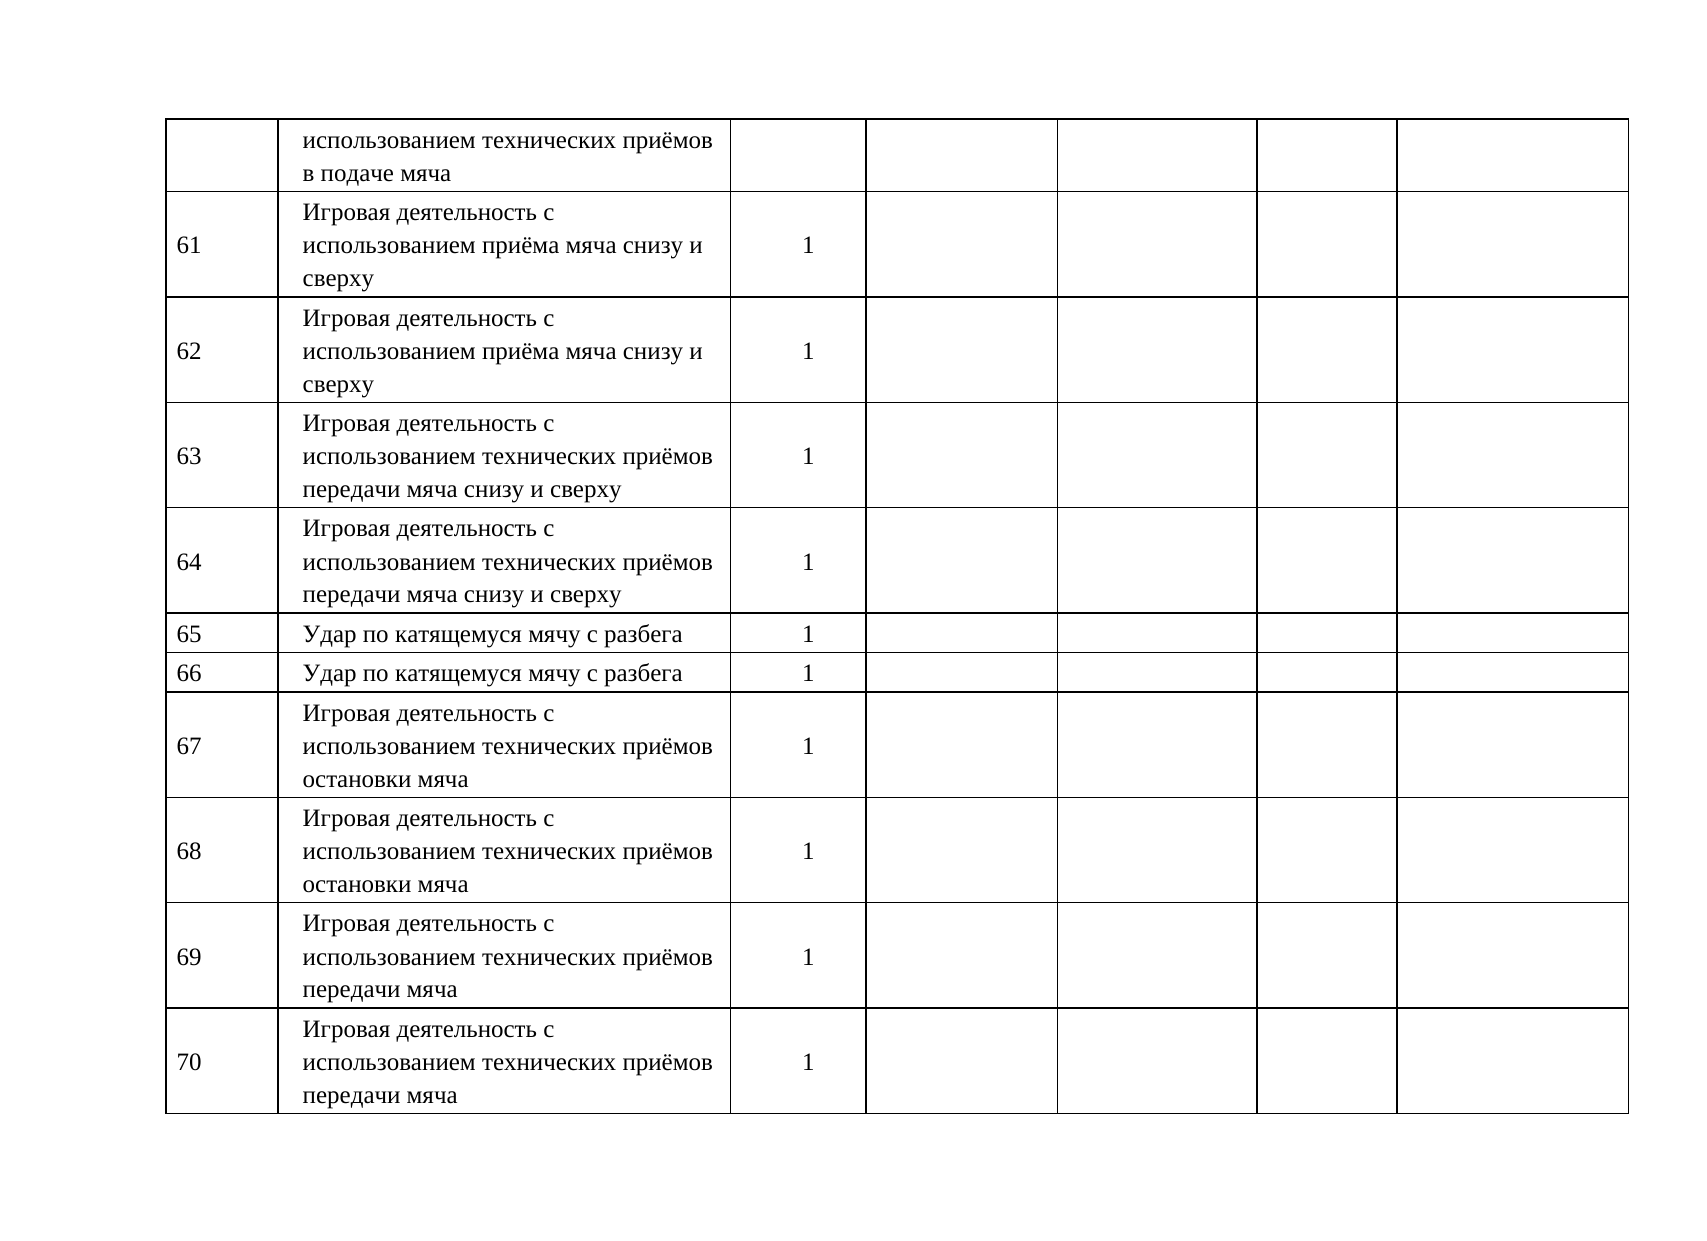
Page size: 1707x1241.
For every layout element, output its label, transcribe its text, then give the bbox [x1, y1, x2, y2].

table_cell Удар по катящемуся мячу с разбега [279, 653, 730, 691]
table_cell [1258, 298, 1396, 401]
table_cell Игровая деятельность с использованием приёма мяча снизу и сверху [279, 192, 730, 296]
table_cell [1258, 508, 1396, 612]
table_cell 1 [731, 903, 865, 1007]
table_cell [867, 653, 1057, 691]
table_cell [1398, 798, 1628, 902]
table_cell [867, 298, 1057, 401]
table_cell [1058, 798, 1256, 902]
table_cell 67 [167, 693, 277, 796]
table_cell 1 [731, 298, 865, 401]
table_cell [1258, 1009, 1396, 1113]
table_cell 60 [167, 120, 277, 191]
table_cell [867, 120, 1057, 191]
table_cell [1398, 653, 1628, 691]
table_cell 1 [731, 120, 865, 191]
table_cell [1258, 693, 1396, 796]
table_cell [1398, 120, 1628, 191]
table_cell 1 [731, 653, 865, 691]
table_cell Игровая деятельность с использованием технических приёмов остановки мяча [279, 798, 730, 902]
table_cell 65 [167, 614, 277, 652]
table_cell [1258, 192, 1396, 296]
table_cell [1258, 614, 1396, 652]
table_cell [1398, 298, 1628, 401]
table_cell 62 [167, 298, 277, 401]
table_cell [1058, 903, 1256, 1007]
table_cell 1 [731, 798, 865, 902]
table_cell 1 [731, 192, 865, 296]
table_cell 1 [731, 614, 865, 652]
table_cell [1398, 508, 1628, 612]
table_cell 63 [167, 403, 277, 507]
table_cell [1398, 614, 1628, 652]
table_cell [867, 192, 1057, 296]
table_cell [1398, 693, 1628, 796]
table_cell Игровая деятельность с использованием технических приёмов передачи мяча снизу и сверху [279, 403, 730, 507]
table_cell 68 [167, 798, 277, 902]
table_cell [1258, 120, 1396, 191]
table_cell [1398, 903, 1628, 1007]
table_cell 64 [167, 508, 277, 612]
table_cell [279, 120, 730, 191]
table_cell [1398, 192, 1628, 296]
table_cell [867, 614, 1057, 652]
table_cell 61 [167, 192, 277, 296]
table_cell [1258, 653, 1396, 691]
table_cell [1058, 298, 1256, 401]
table_cell [867, 693, 1057, 796]
table_cell Игровая деятельность с использованием технических приёмов остановки мяча [279, 693, 730, 796]
table_cell [1058, 653, 1256, 691]
table_cell 1 [731, 693, 865, 796]
table_cell 69 [167, 903, 277, 1007]
table_cell [1058, 614, 1256, 652]
table_cell 70 [167, 1009, 277, 1113]
table_cell [1058, 508, 1256, 612]
table_cell 1 [731, 1009, 865, 1113]
table_cell 66 [167, 653, 277, 691]
table_cell [867, 403, 1057, 507]
table_cell 1 [731, 403, 865, 507]
table_cell [1398, 1009, 1628, 1113]
table_cell Игровая деятельность с использованием технических приёмов передачи мяча снизу и сверху [279, 508, 730, 612]
table_cell [1058, 403, 1256, 507]
table_cell [867, 903, 1057, 1007]
table_cell [1058, 120, 1256, 191]
table_cell [1058, 693, 1256, 796]
table_cell [1258, 403, 1396, 507]
table_cell [1258, 798, 1396, 902]
table_cell [867, 798, 1057, 902]
table_cell [1058, 1009, 1256, 1113]
table_cell [867, 508, 1057, 612]
table_cell Игровая деятельность с использованием технических приёмов передачи мяча [279, 1009, 730, 1113]
table_cell 1 [731, 508, 865, 612]
table_cell [1258, 903, 1396, 1007]
table_cell [867, 1009, 1057, 1113]
table_cell Игровая деятельность с использованием приёма мяча снизу и сверху [279, 298, 730, 401]
table_cell Удар по катящемуся мячу с разбега [279, 614, 730, 652]
table_cell [1058, 192, 1256, 296]
table_cell Игровая деятельность с использованием технических приёмов передачи мяча [279, 903, 730, 1007]
table_cell [1398, 403, 1628, 507]
